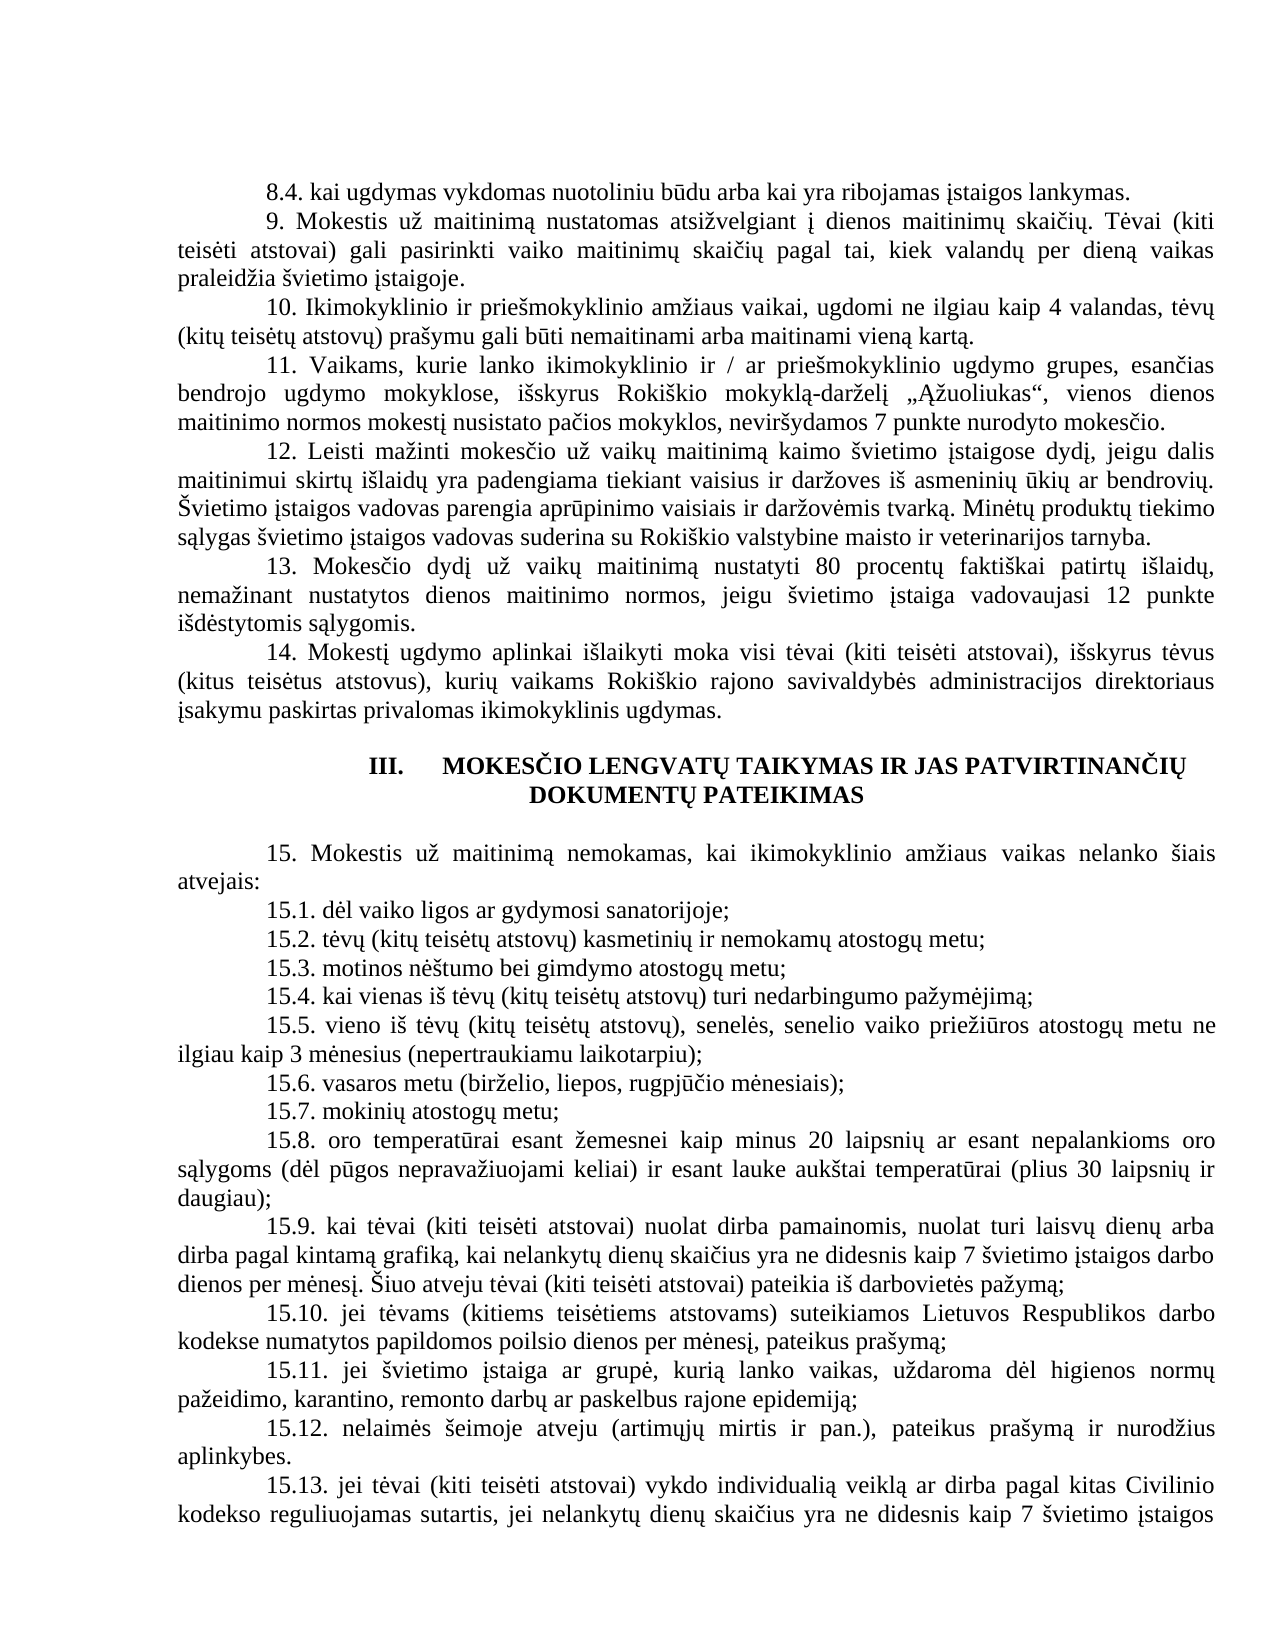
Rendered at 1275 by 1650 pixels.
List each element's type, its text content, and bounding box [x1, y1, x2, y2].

text 15.7. mokinių atostogų metu; [177, 1096, 1216, 1125]
text 14. Mokestį ugdymo aplinkai išlaikyti moka visi tėvai (kiti teisėti atstovai), išskyrus tėvus (kitus teisėtus atstovus), kurių vaikams Rokiškio rajono savivaldybės administracijos direktoriaus įsakymu paskirtas privalomas ikimokyklinis ugdymas. [177, 637, 1216, 723]
text 10. Ikimokyklinio ir priešmokyklinio amžiaus vaikai, ugdomi ne ilgiau kaip 4 valandas, tėvų (kitų teisėtų atstovų) prašymu gali būti nemaitinami arba maitinami vieną kartą. [177, 292, 1216, 350]
text 15.6. vasaros metu (birželio, liepos, rugpjūčio mėnesiais); [177, 1068, 1216, 1096]
text 13. Mokesčio dydį už vaikų maitinimą nustatyti 80 procentų faktiškai patirtų išlaidų, nemažinant nustatytos dienos maitinimo normos, jeigu švietimo įstaiga vadovaujasi 12 punkte išdėstytomis sąlygomis. [177, 551, 1216, 637]
text 15.10. jei tėvams (kitiems teisėtiems atstovams) suteikiamos Lietuvos Respublikos darbo kodekse numatytos papildomos poilsio dienos per mėnesį, pateikus prašymą; [177, 1298, 1216, 1355]
text 15.5. vieno iš tėvų (kitų teisėtų atstovų), senelės, senelio vaiko priežiūros atostogų metu ne ilgiau kaip 3 mėnesius (nepertraukiamu laikotarpiu); [177, 1010, 1216, 1068]
text 15.4. kai vienas iš tėvų (kitų teisėtų atstovų) turi nedarbingumo pažymėjimą; [177, 981, 1216, 1010]
text 11. Vaikams, kurie lanko ikimokyklinio ir / ar priešmokyklinio ugdymo grupes, esančias bendrojo ugdymo mokyklose, išskyrus Rokiškio mokyklą-darželį „Ąžuoliukas“, vienos dienos maitinimo normos mokestį nusistato pačios mokyklos, neviršydamos 7 punkte nurodyto mokesčio. [177, 350, 1216, 436]
text 15.1. dėl vaiko ligos ar gydymosi sanatorijoje; [177, 895, 1216, 924]
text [177, 1470, 1216, 1528]
text 15.8. oro temperatūrai esant žemesnei kaip minus 20 laipsnių ar esant nepalankioms oro sąlygoms (dėl pūgos nepravažiuojami keliai) ir esant lauke aukštai temperatūrai (plius 30 laipsnių ir daugiau); [177, 1125, 1216, 1211]
subtitle MOKESČIO LENGVATŲ TAIKYMAS IR JAS PATVIRTINANČIŲ DOKUMENTŲ PATEIKIMAS [177, 751, 1216, 809]
text 15.11. jei švietimo įstaiga ar grupė, kurią lanko vaikas, uždaroma dėl higienos normų pažeidimo, karantino, remonto darbų ar paskelbus rajone epidemiją; [177, 1355, 1216, 1413]
text 15. Mokestis už maitinimą nemokamas, kai ikimokyklinio amžiaus vaikas nelanko šiais atvejais: [177, 838, 1216, 895]
text 15.12. nelaimės šeimoje atveju (artimųjų mirtis ir pan.), pateikus prašymą ir nurodžius aplinkybes. [177, 1413, 1216, 1470]
text 8.4. kai ugdymas vykdomas nuotoliniu būdu arba kai yra ribojamas įstaigos lankymas. [177, 177, 1216, 206]
text 9. Mokestis už maitinimą nustatomas atsižvelgiant į dienos maitinimų skaičių. Tėvai (kiti teisėti atstovai) gali pasirinkti vaiko maitinimų skaičių pagal tai, kiek valandų per dieną vaikas praleidžia švietimo įstaigoje. [177, 206, 1216, 292]
text 15.2. tėvų (kitų teisėtų atstovų) kasmetinių ir nemokamų atostogų metu; [177, 924, 1216, 953]
text 15.3. motinos nėštumo bei gimdymo atostogų metu; [177, 953, 1216, 981]
text 12. Leisti mažinti mokesčio už vaikų maitinimą kaimo švietimo įstaigose dydį, jeigu dalis maitinimui skirtų išlaidų yra padengiama tiekiant vaisius ir daržoves iš asmeninių ūkių ar bendrovių. Švietimo įstaigos vadovas parengia aprūpinimo vaisiais ir daržovėmis tvarką. Minėtų produktų tiekimo sąlygas švietimo įstaigos vadovas suderina su Rokiškio valstybine maisto ir veterinarijos tarnyba. [177, 436, 1216, 551]
text 15.9. kai tėvai (kiti teisėti atstovai) nuolat dirba pamainomis, nuolat turi laisvų dienų arba dirba pagal kintamą grafiką, kai nelankytų dienų skaičius yra ne didesnis kaip 7 švietimo įstaigos darbo dienos per mėnesį. Šiuo atveju tėvai (kiti teisėti atstovai) pateikia iš darbovietės pažymą; [177, 1211, 1216, 1298]
